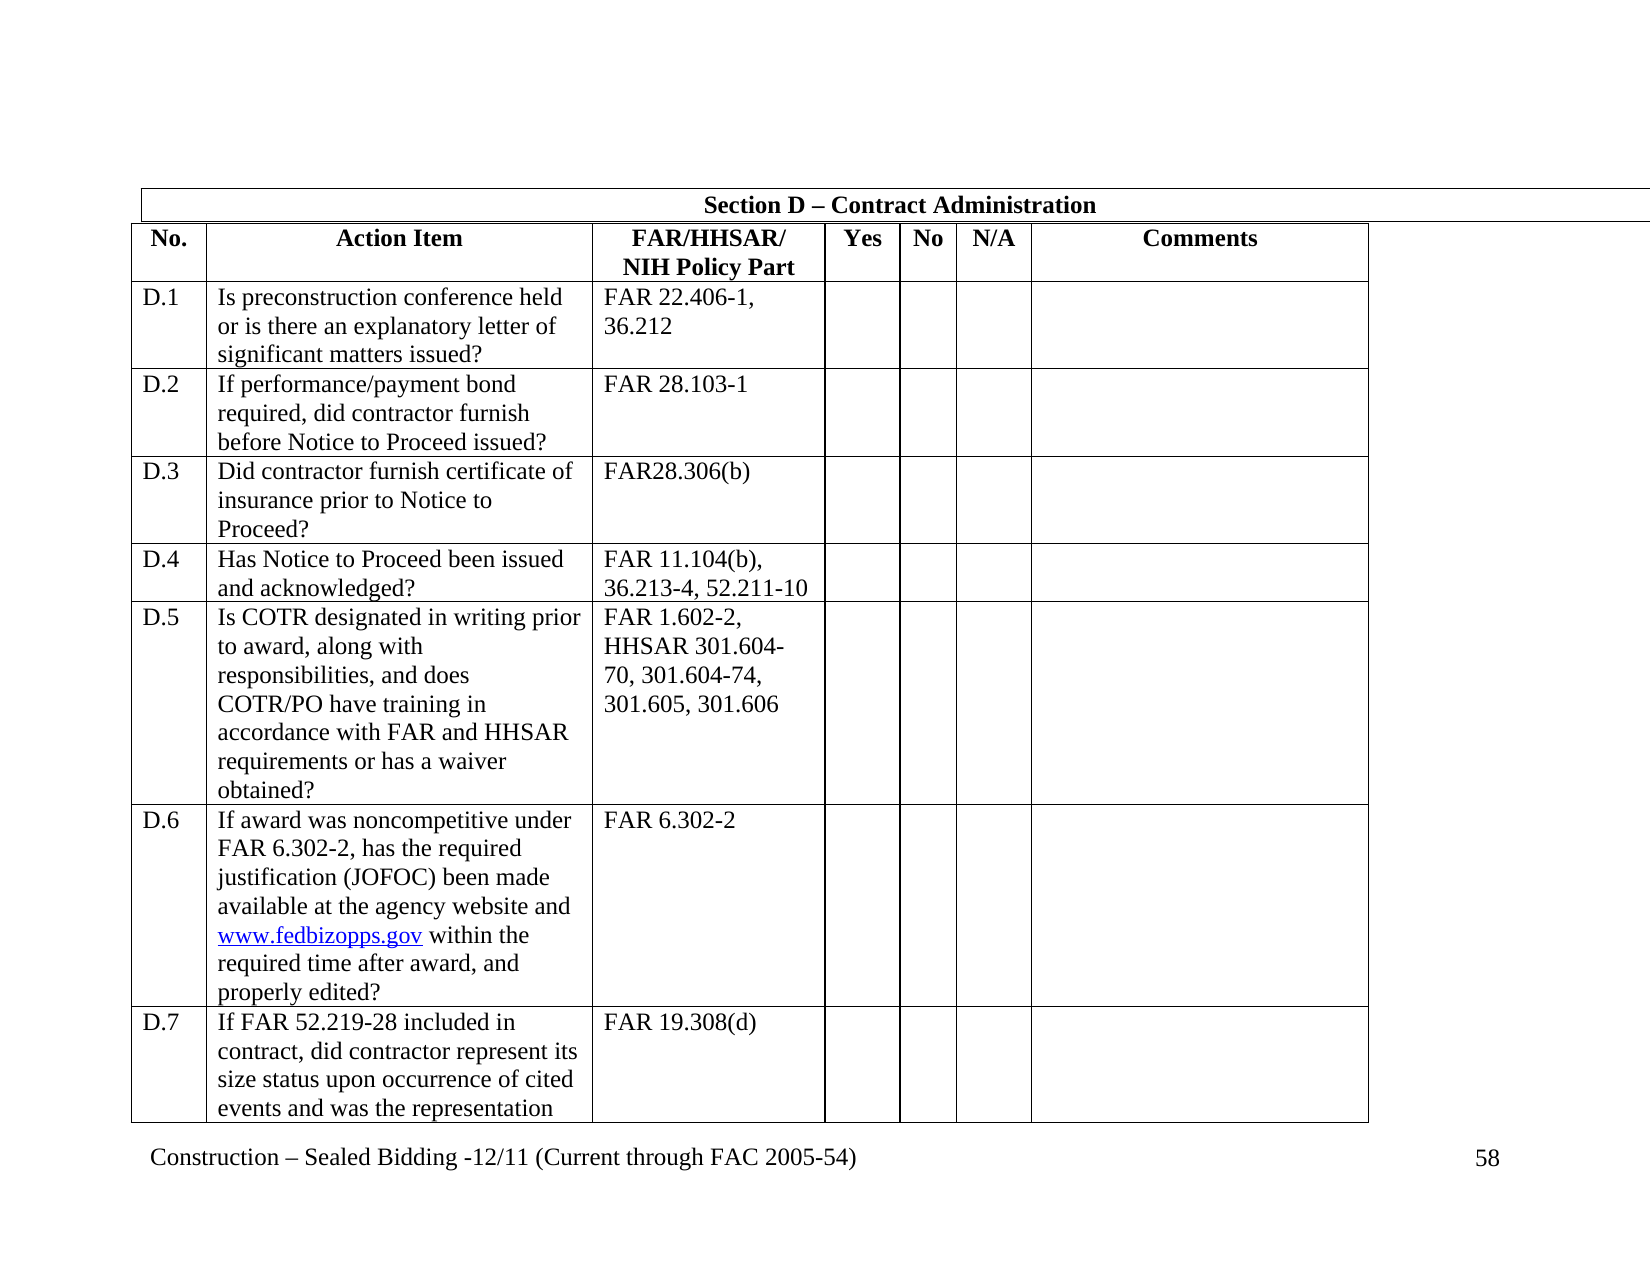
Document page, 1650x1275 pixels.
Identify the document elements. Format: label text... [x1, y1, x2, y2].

table_header Action Item [207, 224, 592, 281]
table_cell [901, 457, 956, 543]
table_cell [957, 282, 1031, 368]
table_cell [1032, 544, 1368, 601]
table_cell Is preconstruction conference held or is there an explanatory letter of significant matters issued? [207, 282, 592, 368]
table_header No [901, 224, 956, 281]
table_cell FAR28.306(b) [593, 457, 824, 543]
table_cell [957, 805, 1031, 1006]
table_cell [826, 1007, 899, 1122]
table_cell [826, 457, 899, 543]
table_cell [901, 544, 956, 601]
table_cell D.4 [132, 544, 206, 601]
table_cell D.6 [132, 805, 206, 1006]
table_cell [957, 369, 1031, 456]
table_cell [1032, 602, 1368, 804]
table_cell [901, 602, 956, 804]
table_cell D.2 [132, 369, 206, 456]
table_cell [901, 1007, 956, 1122]
table_header No. [132, 224, 206, 281]
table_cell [207, 1007, 592, 1122]
table_cell If award was noncompetitive under FAR 6.302-2, has the required justification (JOFOC) been made available at the agency website and www.fedbizopps.gov within the required time after award, and properly edited? [207, 805, 592, 1006]
table_header Yes [826, 224, 899, 281]
table_cell FAR 19.308(d) [593, 1007, 824, 1122]
table_cell FAR 11.104(b), 36.213-4, 52.211-10 [593, 544, 824, 601]
table_cell [901, 805, 956, 1006]
table_cell Did contractor furnish certificate of insurance prior to Notice to Proceed? [207, 457, 592, 543]
table_cell [901, 369, 956, 456]
table_cell D.7 [132, 1007, 206, 1122]
table_header N/A [957, 224, 1031, 281]
table_cell [1032, 457, 1368, 543]
table_cell [957, 544, 1031, 601]
table_cell D.1 [132, 282, 206, 368]
table_cell [1032, 369, 1368, 456]
table_header FAR/HHSAR/ NIH Policy Part [593, 224, 824, 281]
table_cell FAR 6.302-2 [593, 805, 824, 1006]
table_cell [826, 544, 899, 601]
table_cell [1032, 1007, 1368, 1122]
table_cell [957, 602, 1031, 804]
text Section D – Contract Administration [142, 189, 1650, 221]
table_cell [901, 282, 956, 368]
table_cell Is COTR designated in writing prior to award, along with responsibilities, and does COTR/PO have training in accordance with FAR and HHSAR requirements or has a waiver obtained? [207, 602, 592, 804]
table_cell [826, 805, 899, 1006]
table_header Comments [1032, 224, 1368, 281]
table_cell [957, 457, 1031, 543]
table_cell [1032, 805, 1368, 1006]
table_cell [1032, 282, 1368, 368]
table_cell FAR 28.103-1 [593, 369, 824, 456]
table_cell FAR 1.602-2, HHSAR 301.604-70, 301.604-74, 301.605, 301.606 [593, 602, 824, 804]
table_cell [957, 1007, 1031, 1122]
table_cell [826, 369, 899, 456]
table_cell D.5 [132, 602, 206, 804]
table_cell [826, 282, 899, 368]
table_cell If performance/payment bond required, did contractor furnish before Notice to Proceed issued? [207, 369, 592, 456]
table_cell [826, 602, 899, 804]
table_cell FAR 22.406-1, 36.212 [593, 282, 824, 368]
table_cell D.3 [132, 457, 206, 543]
table_cell Has Notice to Proceed been issued and acknowledged? [207, 544, 592, 601]
